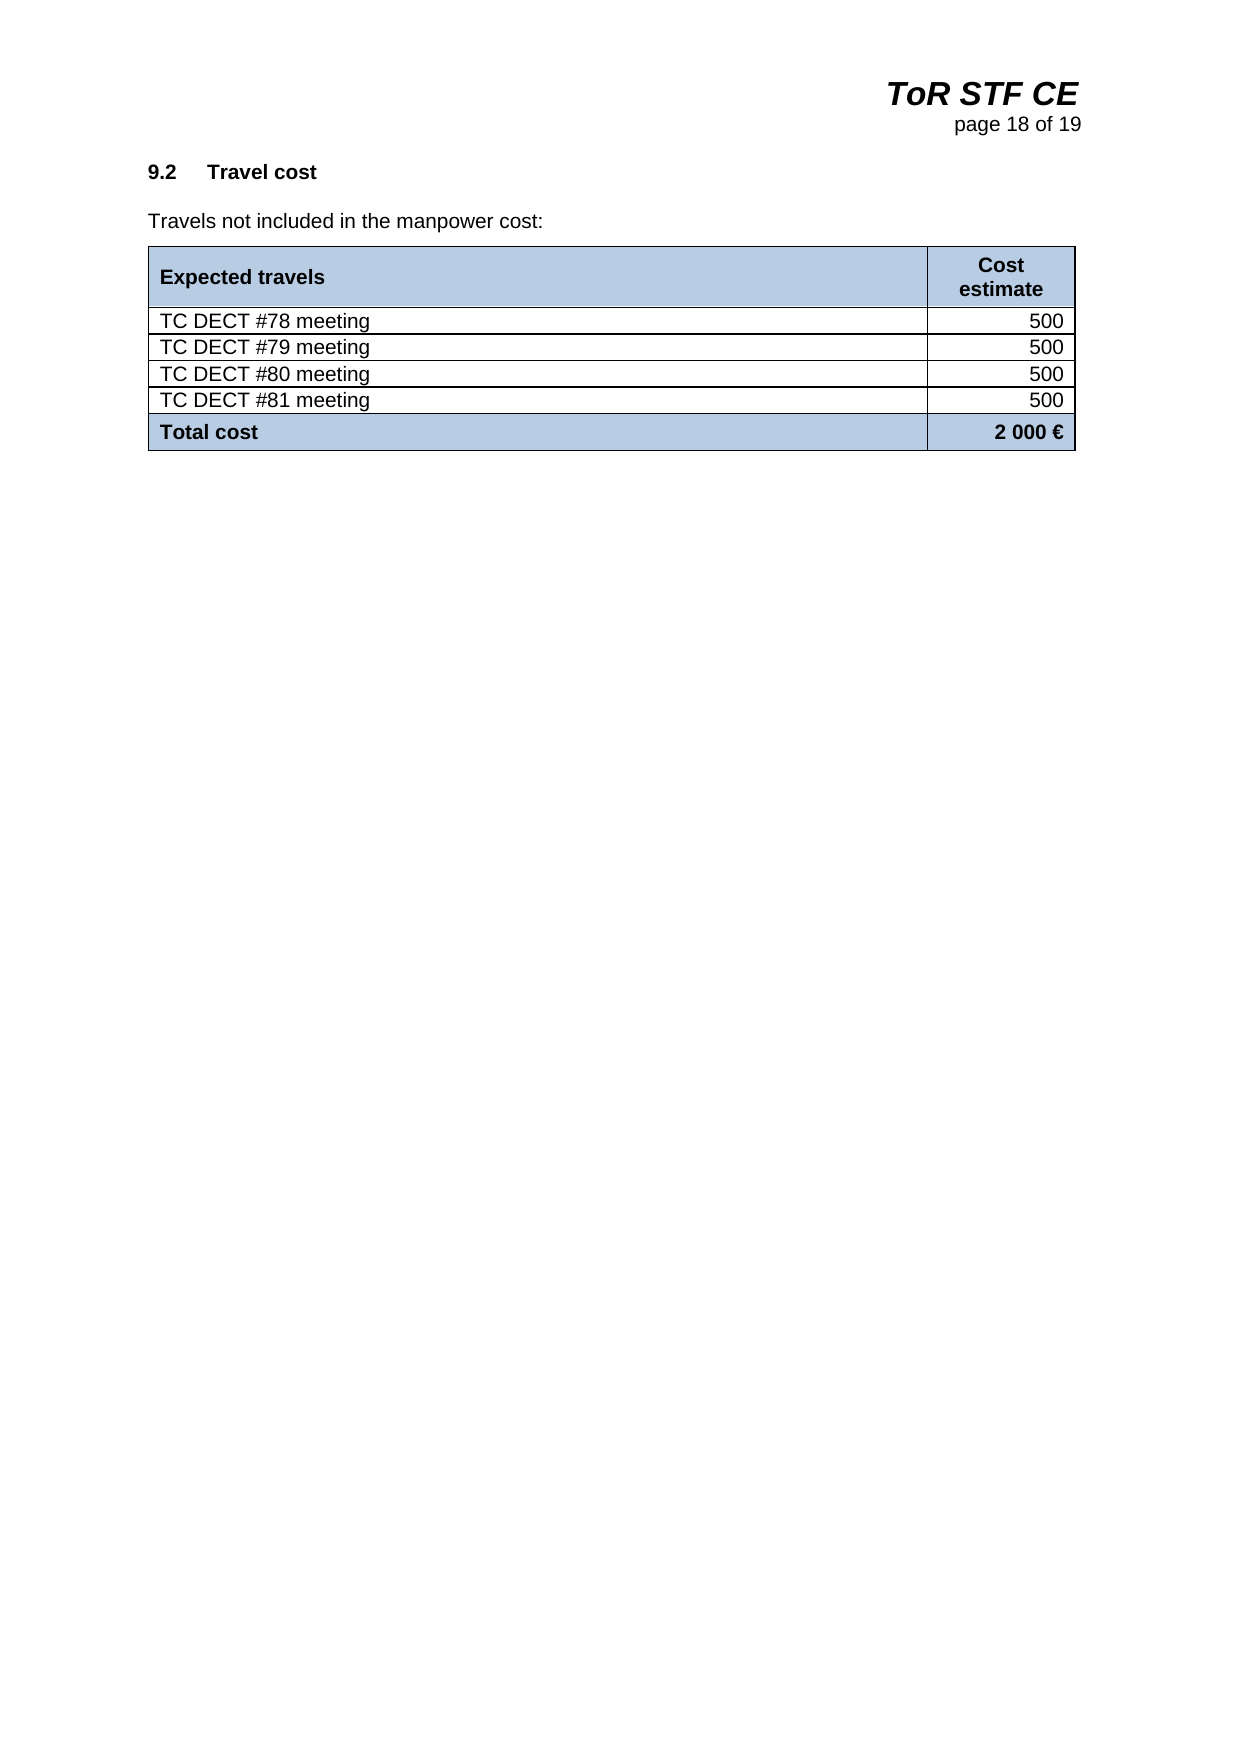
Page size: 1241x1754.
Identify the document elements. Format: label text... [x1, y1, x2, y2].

text Travels not included in the manpower cost: [148, 209, 1092, 233]
table_cell TC DECT #78 meeting [149, 308, 927, 333]
table_cell 500 [928, 308, 1074, 333]
table_cell 500 [928, 335, 1074, 359]
table_cell Total cost [149, 414, 927, 450]
table_cell 500 [928, 361, 1074, 386]
table_header Expected travels [149, 247, 927, 306]
table_cell TC DECT #79 meeting [149, 335, 927, 359]
subtitle Travel cost [148, 160, 1092, 184]
table_cell TC DECT #80 meeting [149, 361, 927, 386]
table_cell 2 000 € [928, 414, 1074, 450]
table_header Cost estimate [928, 247, 1074, 306]
table_cell TC DECT #81 meeting [149, 388, 927, 413]
table_cell 500 [928, 388, 1074, 413]
